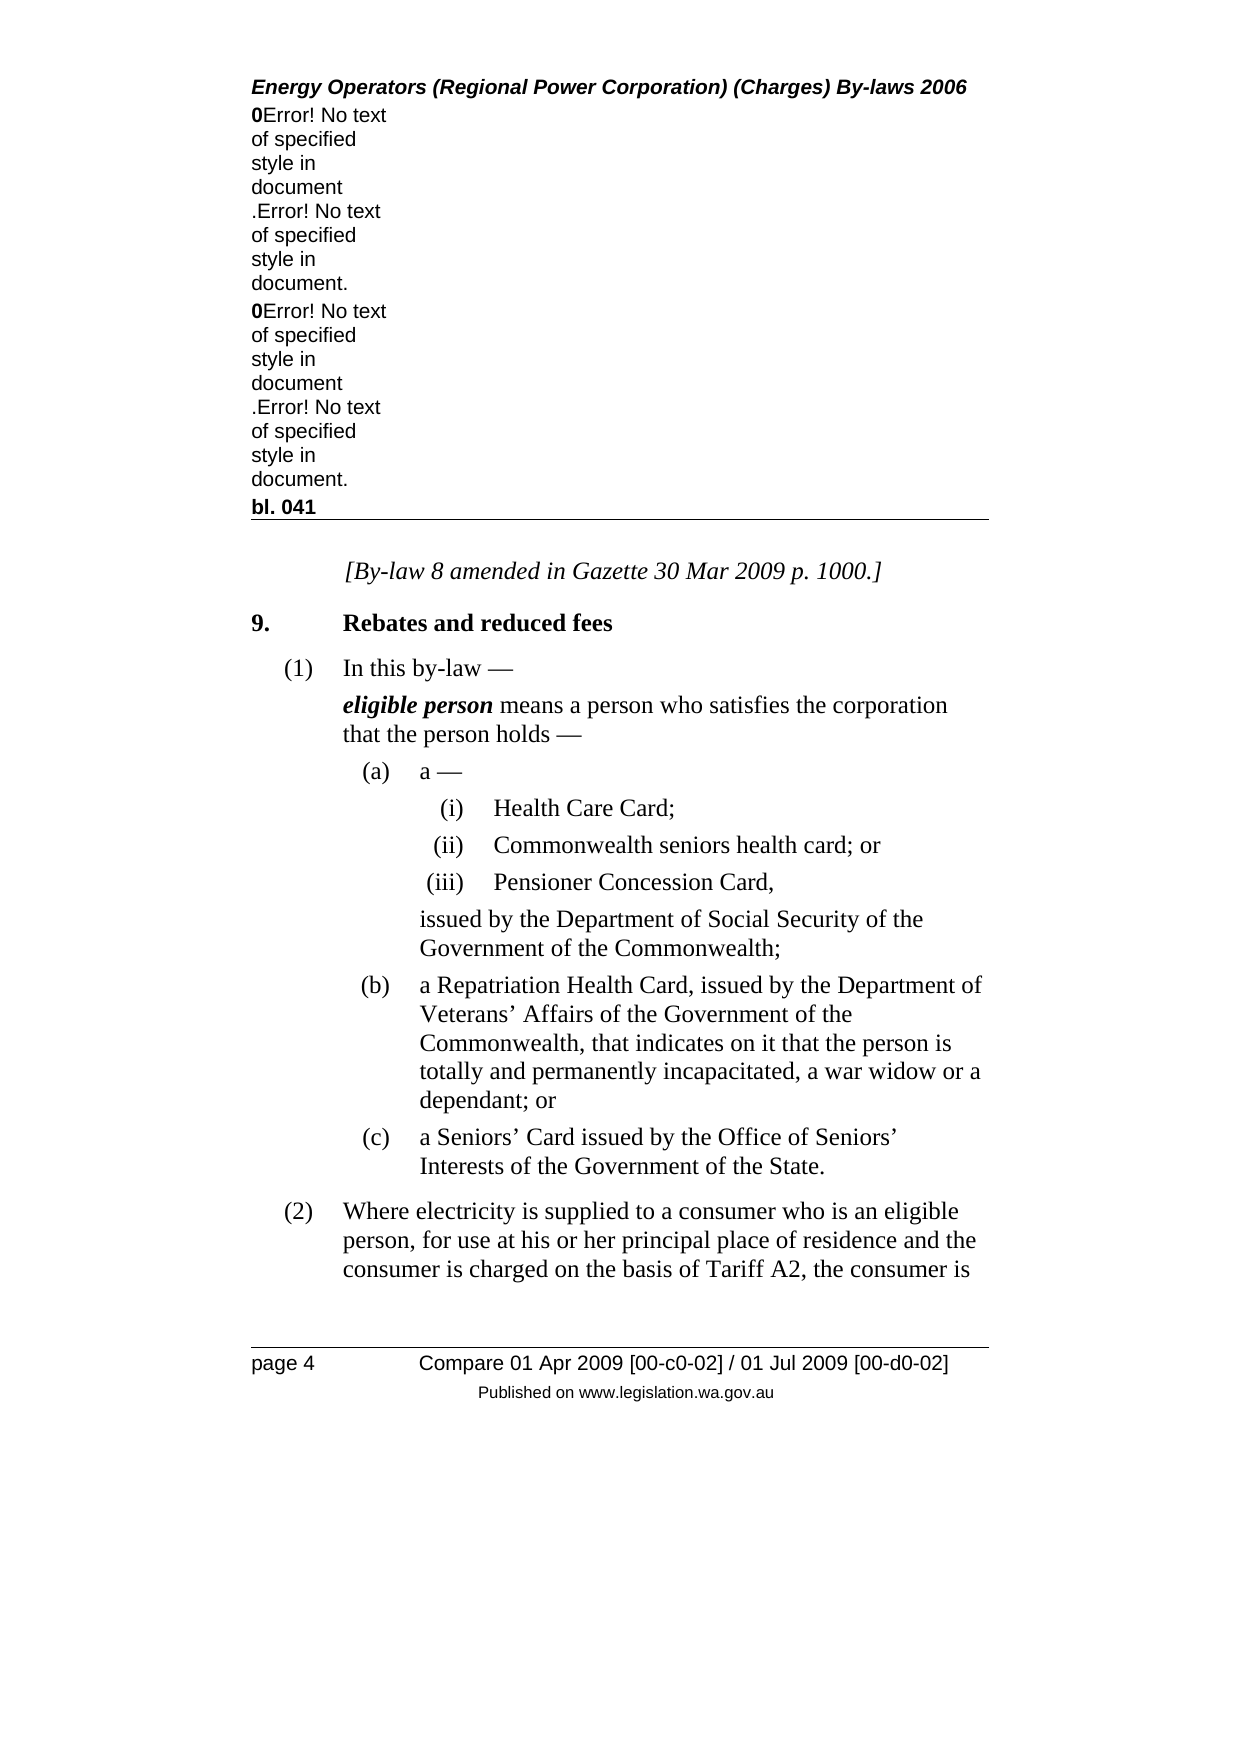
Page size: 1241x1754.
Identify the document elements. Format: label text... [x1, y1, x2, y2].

text (b) a Repatriation Health Card, issued by the Department of Veterans’ Affairs of the Government of the Commonwealth, that indicates on it that the person is totally and permanently incapacitated, a war widow or a dependant; or [251, 970, 989, 1114]
subtitle 9. Rebates and reduced fees [251, 608, 989, 636]
text (1) In this by-law — [251, 653, 989, 682]
text (c) a Seniors’ Card issued by the Office of Seniors’ Interests of the Government of the State. [251, 1122, 989, 1180]
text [251, 1196, 989, 1283]
text (i) Health Care Card; [251, 793, 989, 822]
text (a) a — [251, 756, 989, 785]
text issued by the Department of Social Security of the Government of the Commonwealth; [251, 904, 989, 962]
text (ii) Commonwealth seniors health card; or [251, 830, 989, 859]
text [By-law 8 amended in Gazette 30 Mar 2009 p. 1000.] [251, 556, 989, 585]
text (iii) Pensioner Concession Card, [251, 867, 989, 896]
text eligible person means a person who satisfies the corporation that the person holds — [251, 690, 989, 748]
